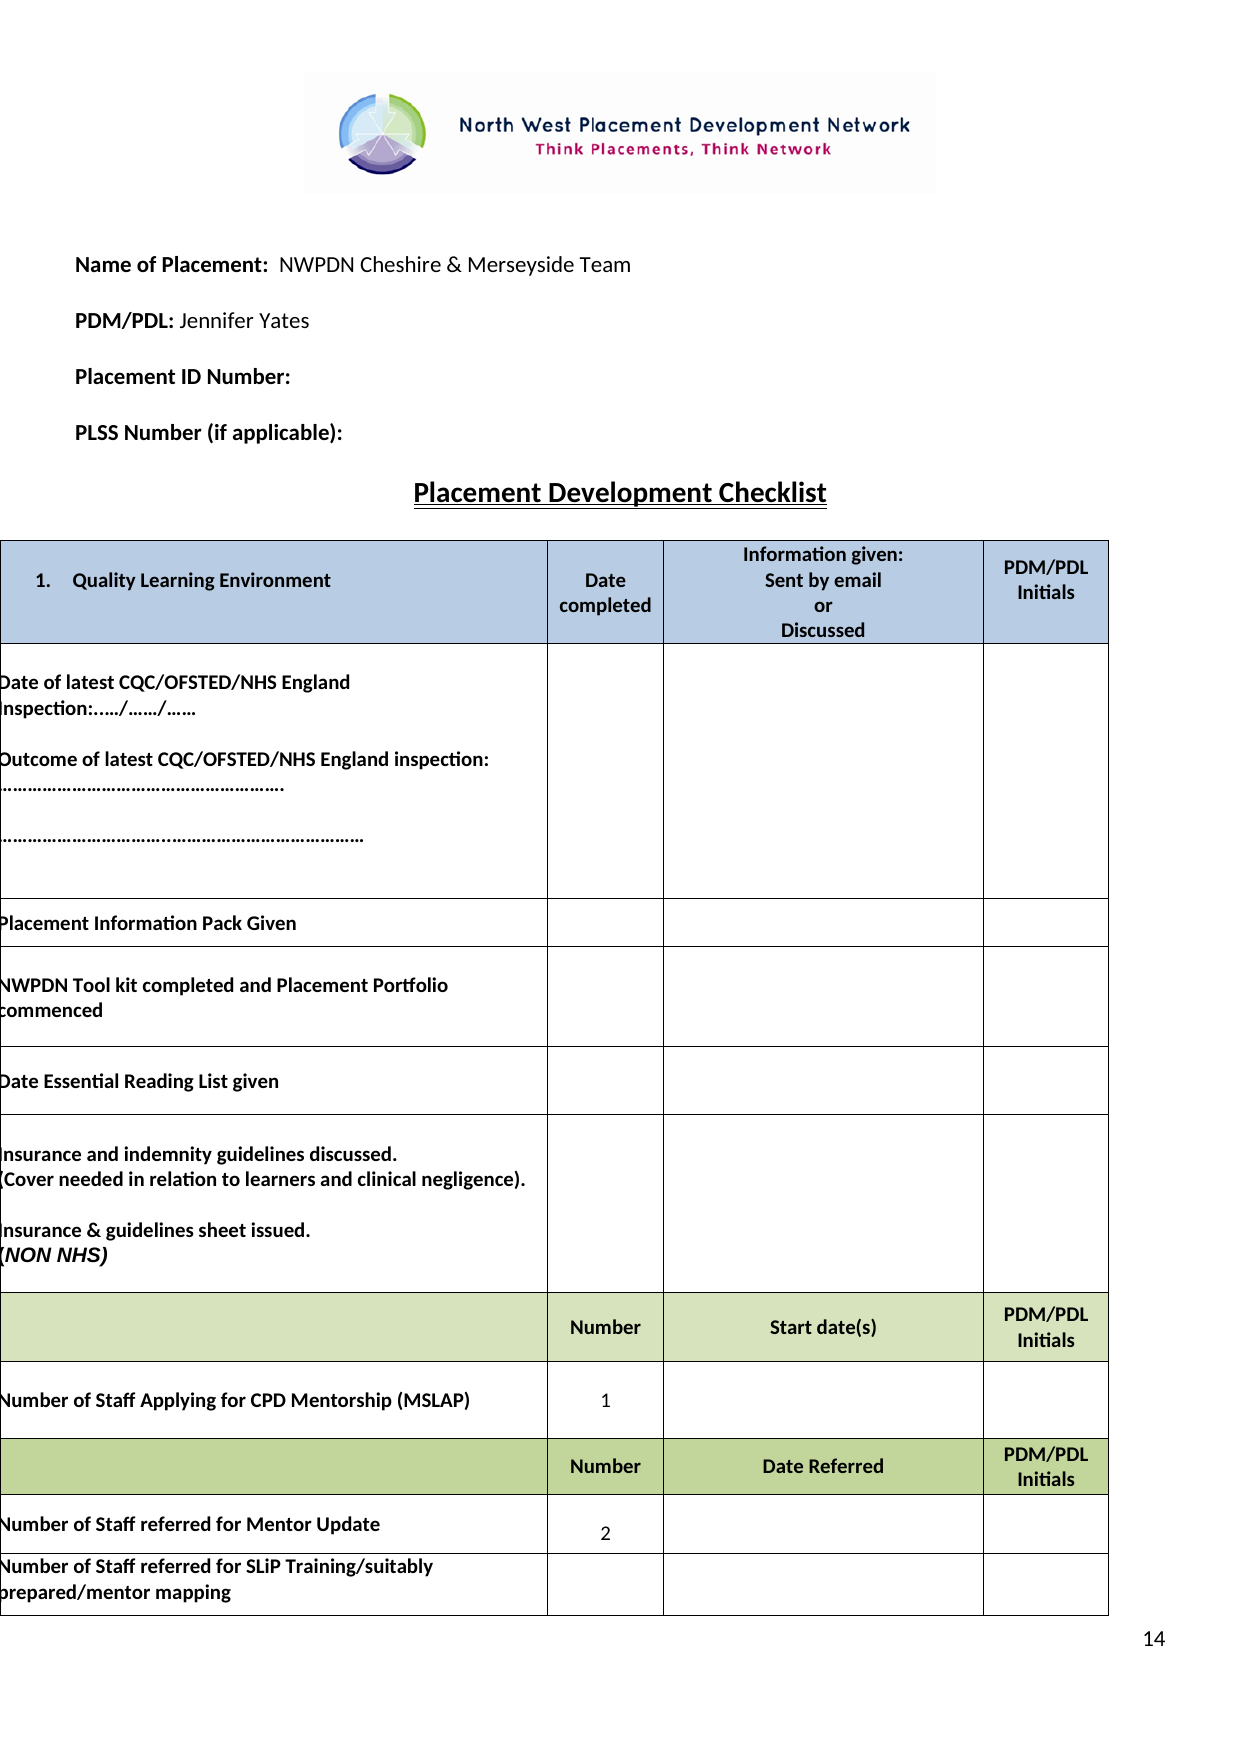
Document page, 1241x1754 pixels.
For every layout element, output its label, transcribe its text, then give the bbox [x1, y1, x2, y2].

table_cell 1 [548, 1362, 663, 1438]
table_cell [1, 1439, 547, 1494]
picture [303, 73, 937, 194]
table_cell NWPDN Tool kit completed and Placement Portfolio commenced [1, 947, 547, 1046]
table_cell [984, 1554, 1108, 1615]
table_cell [664, 1115, 983, 1292]
table_cell Number [548, 1293, 663, 1361]
table_cell Date of latest CQC/OFSTED/NHS England Inspection:..…/……/…… Outcome of latest CQC/OFSTED/NHS England inspection:…………………………………………………. ……………………………..………………………………… [1, 644, 547, 898]
table_cell [548, 1047, 663, 1114]
table_cell [984, 899, 1108, 946]
table_cell [664, 1495, 983, 1552]
table_cell [664, 899, 983, 946]
text Placement Development Checklist [75, 474, 1165, 510]
table_cell [984, 1495, 1108, 1552]
table_cell [1, 1293, 547, 1361]
table_cell Number of Staff referred for Mentor Update [1, 1495, 547, 1552]
table_cell [548, 899, 663, 946]
table_header PDM/PDL Initials [984, 541, 1108, 643]
table_header Information given: Sent by email or Discussed [664, 541, 983, 643]
table_cell Number [548, 1439, 663, 1494]
text Placement ID Number: [75, 362, 1165, 390]
text PLSS Number (if applicable): [75, 418, 1165, 446]
table_cell [984, 947, 1108, 1046]
table_cell [984, 644, 1108, 898]
table_cell [984, 1047, 1108, 1114]
table_cell PDM/PDL Initials [984, 1439, 1108, 1494]
table_cell [664, 947, 983, 1046]
table_cell Insurance and indemnity guidelines discussed. (Cover needed in relation to learners and clinical negligence). Insurance & guidelines sheet issued. (NON NHS) [1, 1115, 547, 1292]
table_cell [548, 1554, 663, 1615]
table_cell Date Referred [664, 1439, 983, 1494]
table_cell 2 [548, 1495, 663, 1552]
table_cell [664, 1362, 983, 1438]
table_cell [548, 1115, 663, 1292]
table_cell Date Essential Reading List given [1, 1047, 547, 1114]
table_header Quality Learning Environment [1, 541, 547, 643]
text PDM/PDL: Jennifer Yates [75, 306, 1165, 334]
table_cell PDM/PDL Initials [984, 1293, 1108, 1361]
table_cell [664, 1047, 983, 1114]
table_header Date completed [548, 541, 663, 643]
table_cell [984, 1115, 1108, 1292]
table_cell Start date(s) [664, 1293, 983, 1361]
table_cell Placement Information Pack Given [1, 899, 547, 946]
table_cell [548, 947, 663, 1046]
text Name of Placement: NWPDN Cheshire & Merseyside Team [75, 250, 1165, 278]
table_cell Number of Staff referred for SLiP Training/suitably prepared/mentor mapping [1, 1554, 547, 1615]
table_cell Number of Staff Applying for CPD Mentorship (MSLAP) [1, 1362, 547, 1438]
table_cell [664, 1554, 983, 1615]
table_cell [548, 644, 663, 898]
table_cell [664, 644, 983, 898]
table_cell [984, 1362, 1108, 1438]
